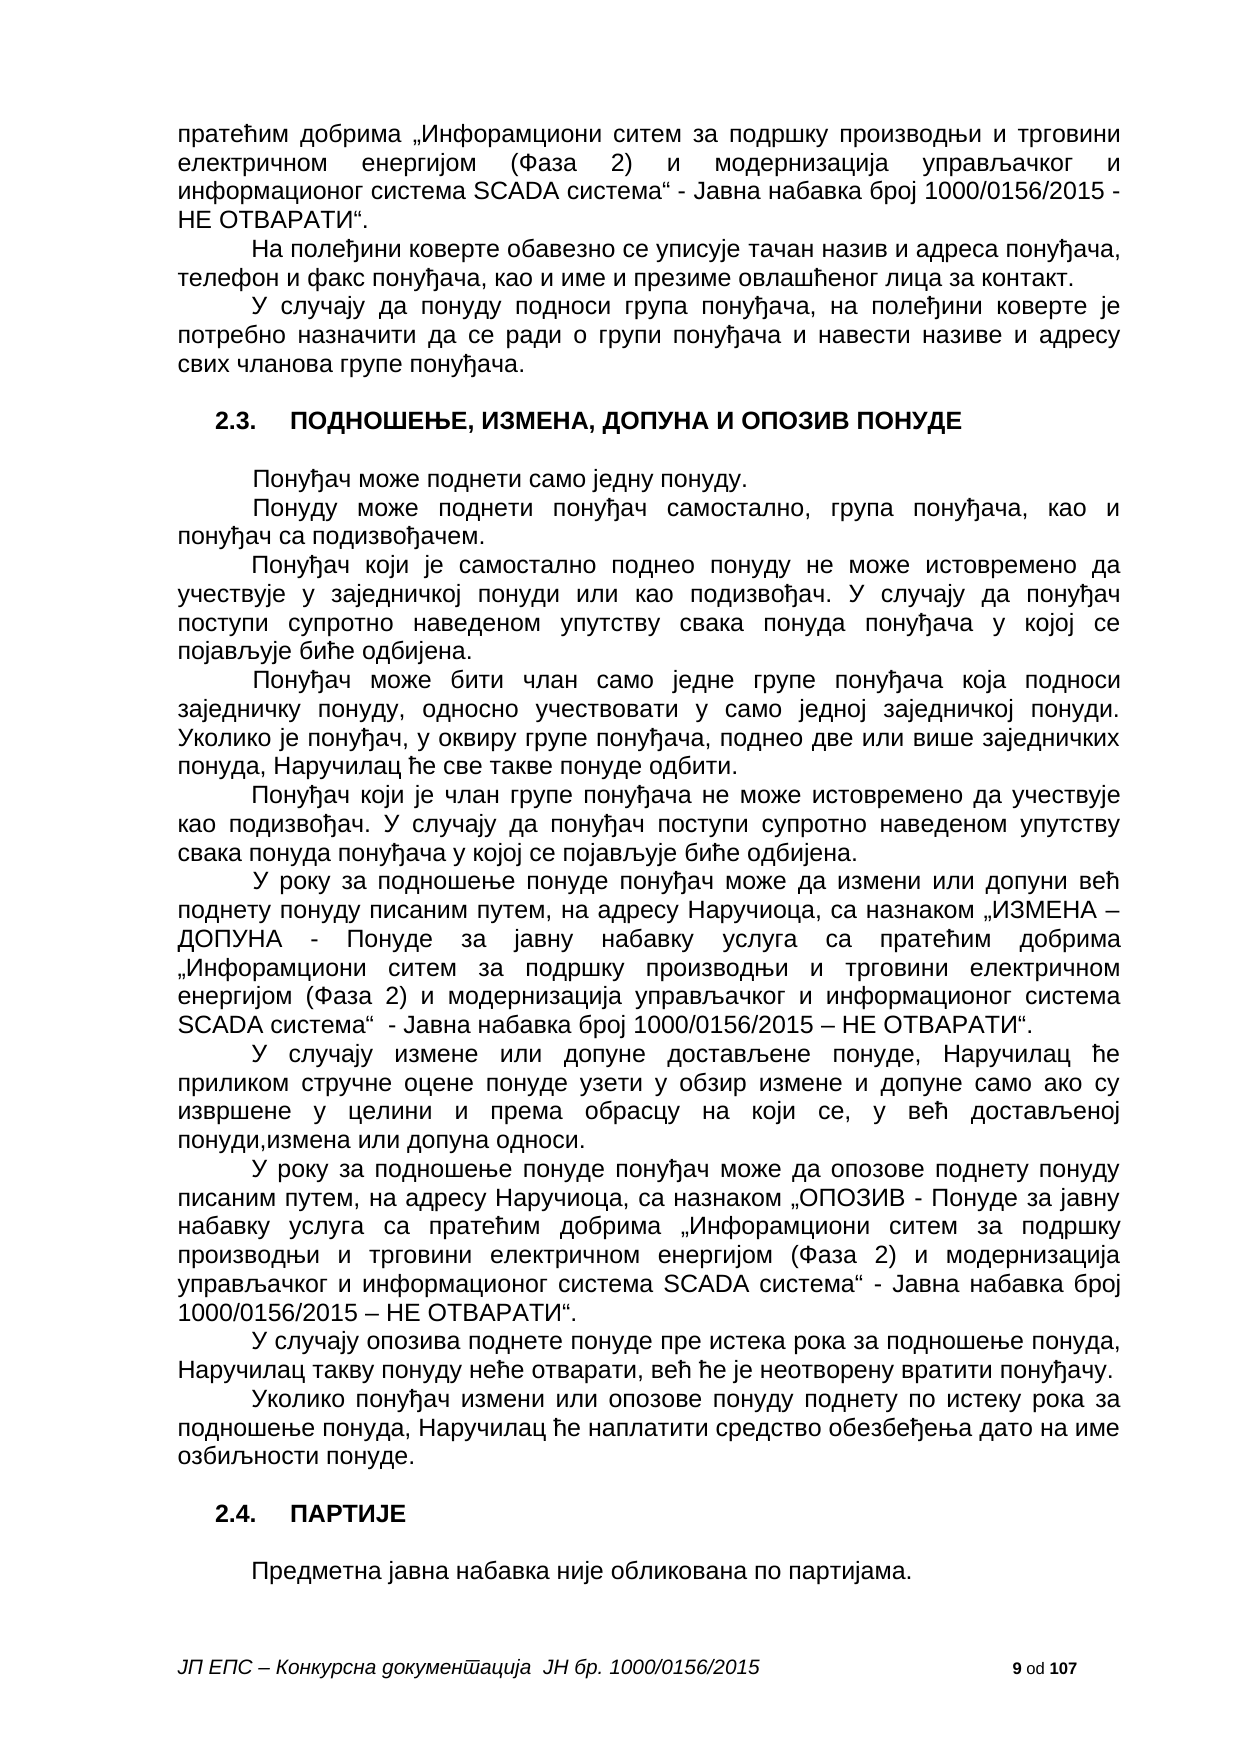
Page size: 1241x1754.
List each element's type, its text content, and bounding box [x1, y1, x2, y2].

text У року за подношење понуде понуђач може да опозове поднету понуду писаним путем, на адресу Наручиоца, са назнаком „ОПОЗИВ - Понуде за јавну набавку услуга са пратећим добрима „Инфорамциони ситем за подршку производњи и трговини електричном енергијом (Фаза 2) и модернизација управљачког и информационог система SCADA система“ - Јавна набавка број 1000/0156/2015 – НЕ ОТВАРАТИ“. [177, 1154, 1121, 1326]
text У случају опозива поднете понуде пре истека рока за подношење понуда, Наручилац такву понуду неће отварати, већ ће је неотворену вратити понуђачу. [177, 1326, 1121, 1384]
text Понуђач може бити члан само једне групе понуђача која подноси заједничку понуду, односно учествовати у само једној заједничкој понуди. Уколико је понуђач, у оквиру групе понуђача, поднео две или више заједничких понуда, Наручилац ће све такве понуде одбити. [177, 665, 1121, 780]
text Понуду може поднети понуђач самостално, група понуђача, као и понуђач са подизвођачем. [177, 492, 1121, 550]
text Понуђач који је члан групе понуђача не може истовремено да учествује као подизвођач. У случају да понуђач поступи супротно наведеном упутству свака понуда понуђача у којој се појављује биће одбијена. [177, 780, 1121, 866]
subtitle ПАРТИЈЕ [215, 1499, 1121, 1527]
text У случају да понуду подноси група понуђача, на полеђини коверте је потребно назначити да се ради о групи понуђача и навести називе и адресу свих чланова групе понуђача. [177, 291, 1121, 377]
text Понуђач који је самостално поднео понуду не може истовремено да учествује у заједничкој понуди или као подизвођач. У случају да понуђач поступи супротно наведеном упутству свака понуда понуђача у којој се појављује биће одбијена. [177, 550, 1121, 665]
text У случају измене или допуне достављене понуде, Наручилац ће приликом стручне оцене понуде узети у обзир измене и допуне само ако су извршене у целини и према обрасцу на који се, у већ достављеној понуди,измена или допуна односи. [177, 1039, 1121, 1154]
text Уколико понуђач измени или опозове понуду поднету по истеку рока за подношење понуда, Наручилац ће наплатити средство обезбеђења дато на име озбиљности понуде. [177, 1384, 1121, 1470]
text Понуђач може поднети само једну понуду. [177, 464, 1121, 492]
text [177, 119, 1121, 234]
subtitle ПОДНОШЕЊЕ, ИЗМЕНА, ДОПУНА И ОПОЗИВ ПОНУДЕ [215, 406, 1121, 435]
text На полеђини коверте обавезно се уписује тачан назив и адреса понуђача, телефон и факс понуђача, као и име и презиме овлашћеног лица за контакт. [177, 234, 1121, 291]
text У року за подношење понуде понуђач може да измени или допуни већ поднету понуду писаним путем, на адресу Наручиоца, са назнаком „ИЗМЕНА – ДОПУНА - Понуде за јавну набавку услуга са пратећим добрима „Инфорамциони ситем за подршку производњи и трговини електричном енергијом (Фаза 2) и модернизација управљачког и информационог система SCADA система“ - Јавна набавка број 1000/0156/2015 – НЕ ОТВАРАТИ“. [177, 866, 1121, 1039]
text Предметна јавна набавка није обликована по партијама. [177, 1556, 1121, 1585]
